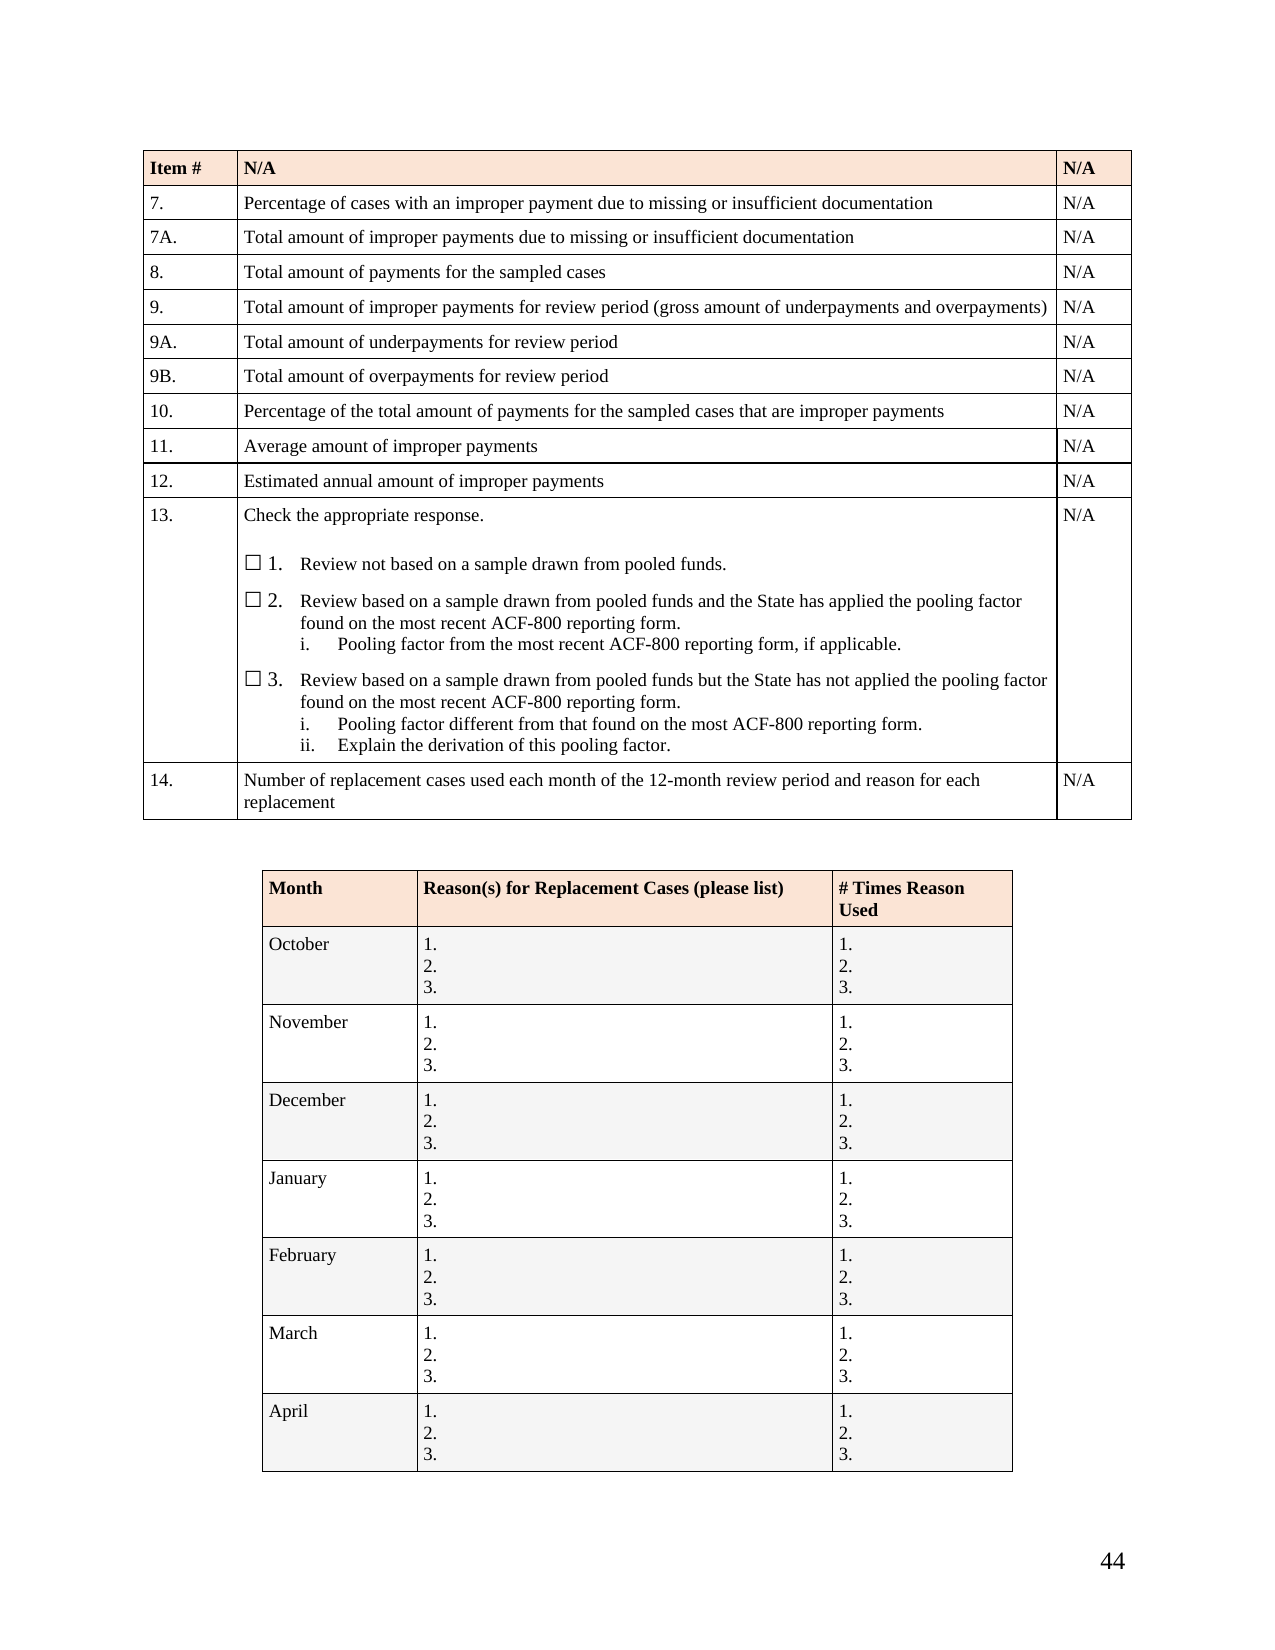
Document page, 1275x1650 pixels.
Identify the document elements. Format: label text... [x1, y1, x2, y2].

table_cell N/A [1057, 290, 1131, 323]
table_cell Total amount of overpayments for review period [238, 359, 1056, 393]
table_cell Total amount of improper payments for review period (gross amount of underpayments and overpayments) [238, 290, 1056, 323]
table_cell N/A [1057, 394, 1131, 427]
table_cell 9. [144, 290, 237, 323]
table_cell N/A [1058, 429, 1131, 462]
table_cell November [263, 1005, 417, 1082]
table_cell Total amount of payments for the sampled cases [238, 255, 1056, 289]
table_header N/A [238, 151, 1056, 185]
table_cell 14. [144, 763, 237, 818]
table_cell Percentage of the total amount of payments for the sampled cases that are improper payments [238, 394, 1056, 427]
table_cell 7A. [144, 220, 237, 254]
table_cell Total amount of underpayments for review period [238, 325, 1056, 358]
table_cell January [263, 1161, 417, 1237]
table_cell 8. [144, 255, 237, 289]
table_cell 1. 2. 3. [418, 1238, 832, 1315]
table_cell N/A [1057, 255, 1131, 289]
table_cell 11. [144, 429, 237, 462]
table_cell 1. 2. 3. [418, 1005, 832, 1082]
table_cell Total amount of improper payments due to missing or insufficient documentation [238, 220, 1056, 254]
table_cell 1. 2. 3. [833, 1083, 1012, 1159]
table_header # Times Reason Used [833, 871, 1012, 926]
table_cell N/A [1058, 498, 1131, 762]
table_cell 1. 2. 3. [833, 1394, 1012, 1471]
table_cell March [263, 1316, 417, 1393]
table_cell N/A [1058, 464, 1131, 497]
table_cell 1. 2. 3. [418, 1083, 832, 1159]
table_cell 1. 2. 3. [418, 1394, 832, 1471]
table_cell Average amount of improper payments [238, 429, 1056, 462]
table_cell 1. 2. 3. [833, 1161, 1012, 1237]
table_cell 9A. [144, 325, 237, 358]
table_header Month [263, 871, 417, 926]
table_header Reason(s) for Replacement Cases (please list) [418, 871, 832, 926]
table_cell 1. 2. 3. [418, 927, 832, 1004]
table_cell 12. [144, 464, 237, 497]
table_cell October [263, 927, 417, 1004]
table_cell 7. [144, 186, 237, 219]
table_cell 1. 2. 3. [833, 1316, 1012, 1393]
table_cell N/A [1057, 186, 1131, 219]
table_cell February [263, 1238, 417, 1315]
table_cell Estimated annual amount of improper payments [238, 464, 1056, 497]
table_cell 1. 2. 3. [418, 1161, 832, 1237]
table_cell 10. [144, 394, 237, 427]
table_cell December [263, 1083, 417, 1159]
table_cell 1. 2. 3. [833, 1005, 1012, 1082]
table_cell 1. 2. 3. [833, 927, 1012, 1004]
table_cell 9B. [144, 359, 237, 393]
table_cell N/A [1057, 220, 1131, 254]
table_cell Number of replacement cases used each month of the 12-month review period and reason for each replacement [238, 763, 1056, 818]
table_cell 13. [144, 498, 237, 762]
table_cell N/A [1057, 325, 1131, 358]
table_header N/A [1057, 151, 1131, 185]
table_cell 1. 2. 3. [418, 1316, 832, 1393]
table_cell April [263, 1394, 417, 1471]
table_header Item # [144, 151, 237, 185]
table_cell N/A [1058, 763, 1131, 818]
table_cell 1. 2. 3. [833, 1238, 1012, 1315]
table_cell Percentage of cases with an improper payment due to missing or insufficient documentation [238, 186, 1056, 219]
table_cell Check the appropriate response. Review not based on a sample drawn from pooled funds. Review based on a sample drawn from pooled funds and the State has applied the pooling factor found on the most recent ACF-800 reporting form. Pooling factor from the most recent ACF-800 reporting form, if applicable. Review based on a sample drawn from pooled funds but the State has not applied the pooling factor found on the most recent ACF-800 reporting form. Pooling factor different from that found on the most ACF-800 reporting form. Explain the derivation of this pooling factor. [238, 498, 1056, 762]
table_cell N/A [1057, 359, 1131, 393]
